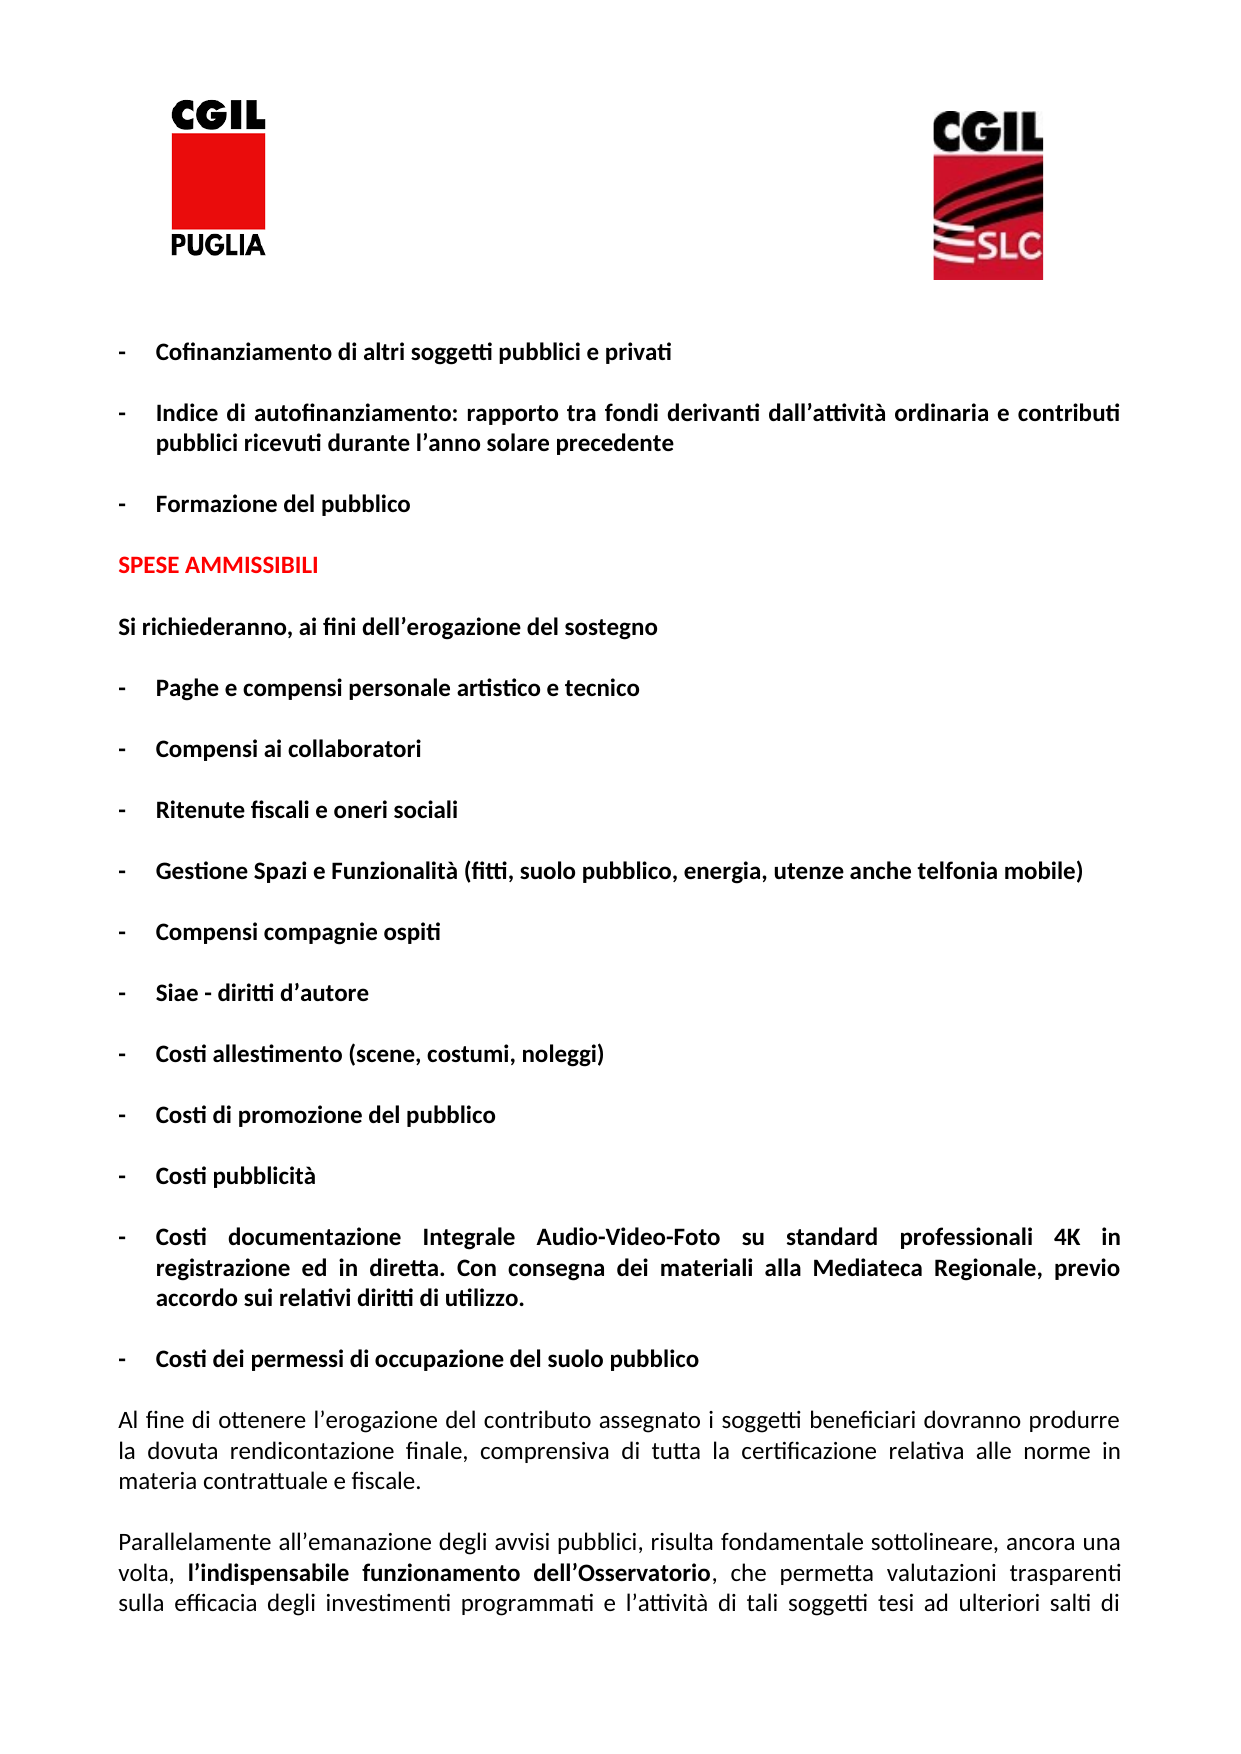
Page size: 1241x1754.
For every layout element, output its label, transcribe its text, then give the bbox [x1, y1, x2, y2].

list Costi allestimento (scene, costumi, noleggi) [118, 1038, 1122, 1068]
list Costi documentazione Integrale Audio-Video-Foto su standard professionali 4K in registrazione ed in diretta. Con consegna dei materiali alla Mediateca Regionale, previo accordo sui relativi diritti di utilizzo. [118, 1221, 1122, 1313]
picture [118, 73, 319, 280]
list Ritenute fiscali e oneri sociali [118, 794, 1122, 824]
list Compensi ai collaboratori [118, 733, 1122, 763]
list Compensi compagnie ospiti [118, 916, 1122, 946]
list Siae - diritti d’autore [118, 977, 1122, 1007]
list Costi di promozione del pubblico [118, 1099, 1122, 1129]
text Al fine di ottenere l’erogazione del contributo assegnato i soggetti beneficiari dovranno produrre la dovuta rendicontazione finale, comprensiva di tutta la certificazione relativa alle norme in materia contrattuale e fiscale. [118, 1404, 1122, 1496]
list Paghe e compensi personale artistico e tecnico [118, 672, 1122, 702]
picture [933, 111, 1044, 280]
text SPESE AMMISSIBILI [118, 550, 1122, 580]
list Costi pubblicità [118, 1160, 1122, 1191]
list Formazione del pubblico [118, 489, 1122, 519]
list Cofinanziamento di altri soggetti pubblici e privati [118, 336, 1122, 367]
text Si richiederanno, ai fini dell’erogazione del sostegno [118, 611, 1122, 641]
list Indice di autofinanziamento: rapporto tra fondi derivanti dall’attività ordinaria e contributi pubblici ricevuti durante l’anno solare precedente [118, 397, 1122, 458]
list Costi dei permessi di occupazione del suolo pubblico [118, 1343, 1122, 1374]
list Gestione Spazi e Funzionalità (fitti, suolo pubblico, energia, utenze anche telfonia mobile) [118, 855, 1122, 885]
